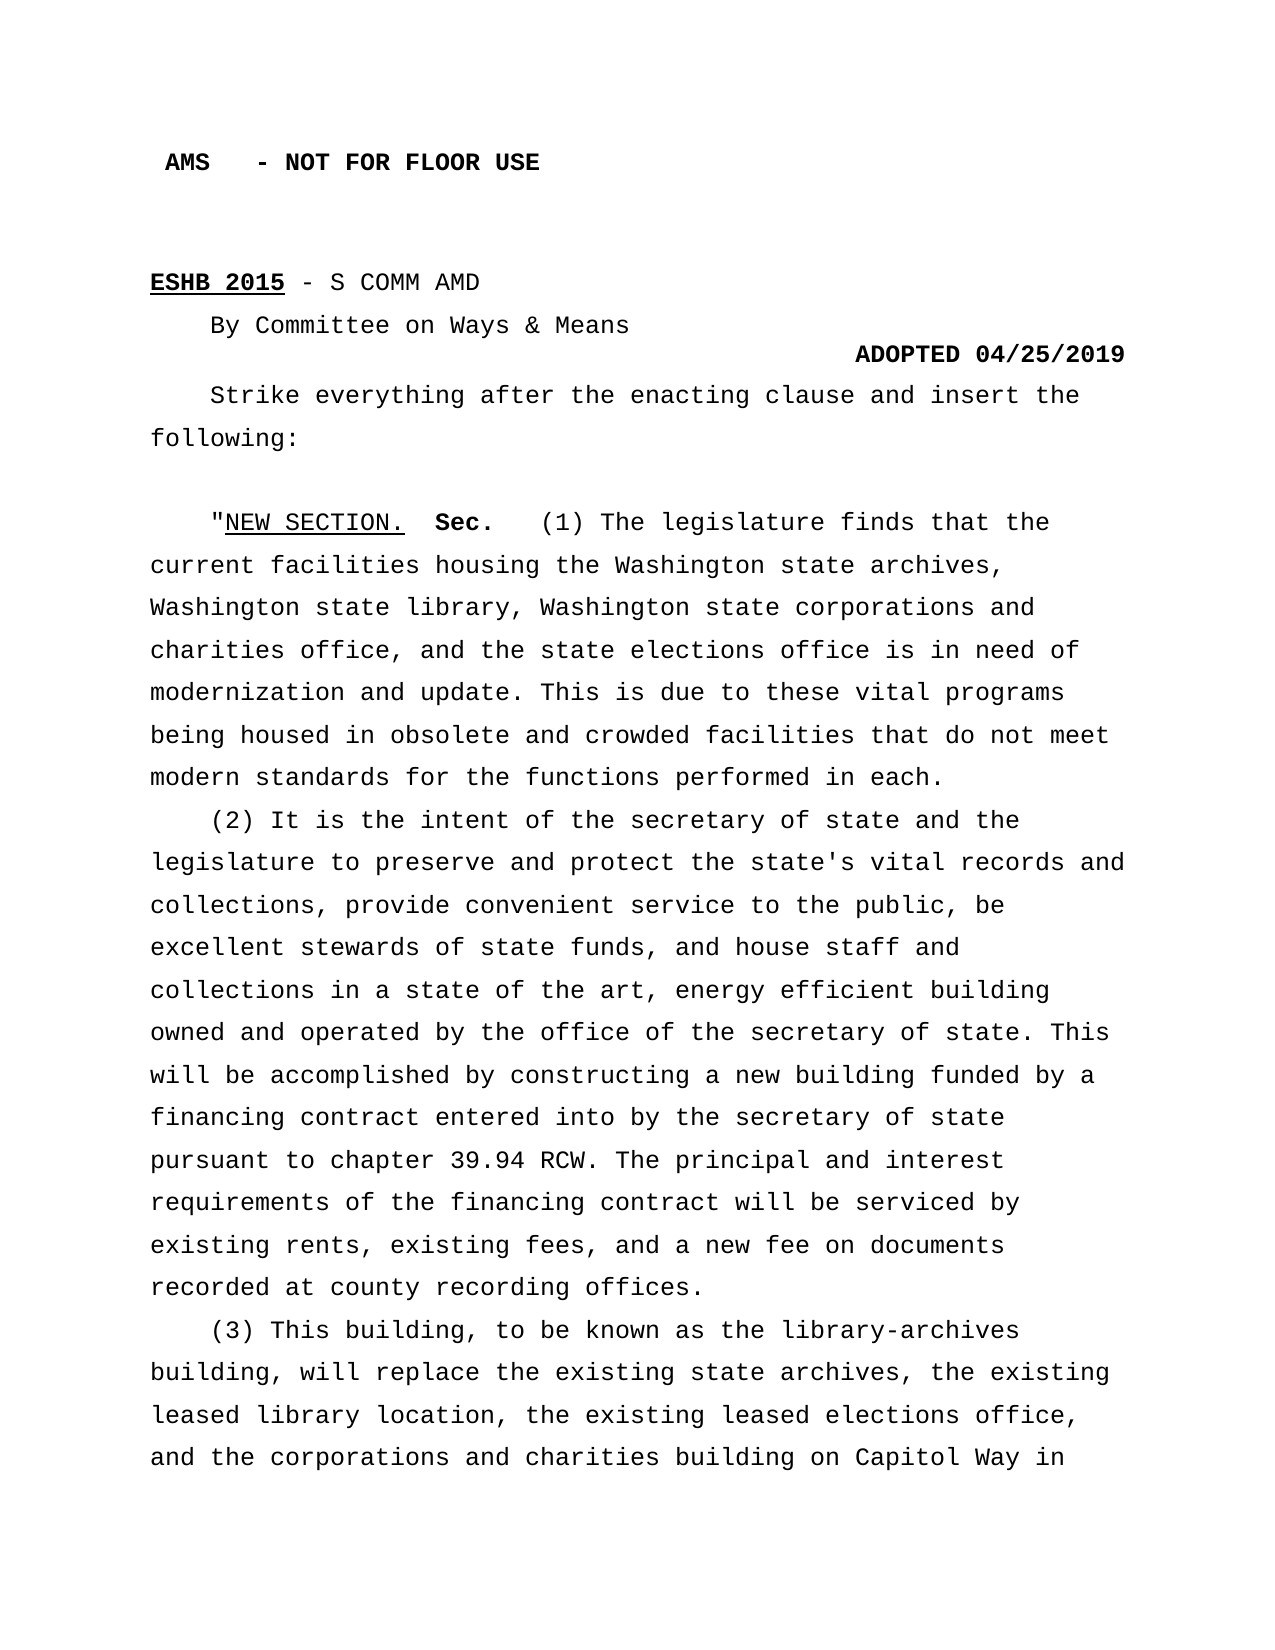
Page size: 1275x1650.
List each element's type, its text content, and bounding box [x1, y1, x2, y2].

text By Committee on Ways & Means [150, 299, 1125, 342]
text "NEW SECTION. Sec. (1) The legislature finds that the current facilities housing the Washington state archives, Washington state library, Washington state corporations and charities office, and the state elections office is in need of modernization and update. This is due to these vital programs being housed in obsolete and crowded facilities that do not meet modern standards for the functions performed in each. [150, 497, 1125, 794]
text ESHB 2015 - S COMM AMD [150, 257, 1125, 299]
text Strike everything after the enacting clause and insert the following: [150, 370, 1125, 455]
text ADOPTED 04/25/2019 [150, 342, 1125, 370]
text AMS - NOT FOR FLOOR USE [150, 150, 1125, 178]
text (2) It is the intent of the secretary of state and the legislature to preserve and protect the state's vital records and collections, provide convenient service to the public, be excellent stewards of state funds, and house staff and collections in a state of the art, energy efficient building owned and operated by the office of the secretary of state. This will be accomplished by constructing a new building funded by a financing contract entered into by the secretary of state pursuant to chapter 39.94 RCW. The principal and interest requirements of the financing contract will be serviced by existing rents, existing fees, and a new fee on documents recorded at county recording offices. [150, 794, 1125, 1304]
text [150, 1304, 1125, 1474]
